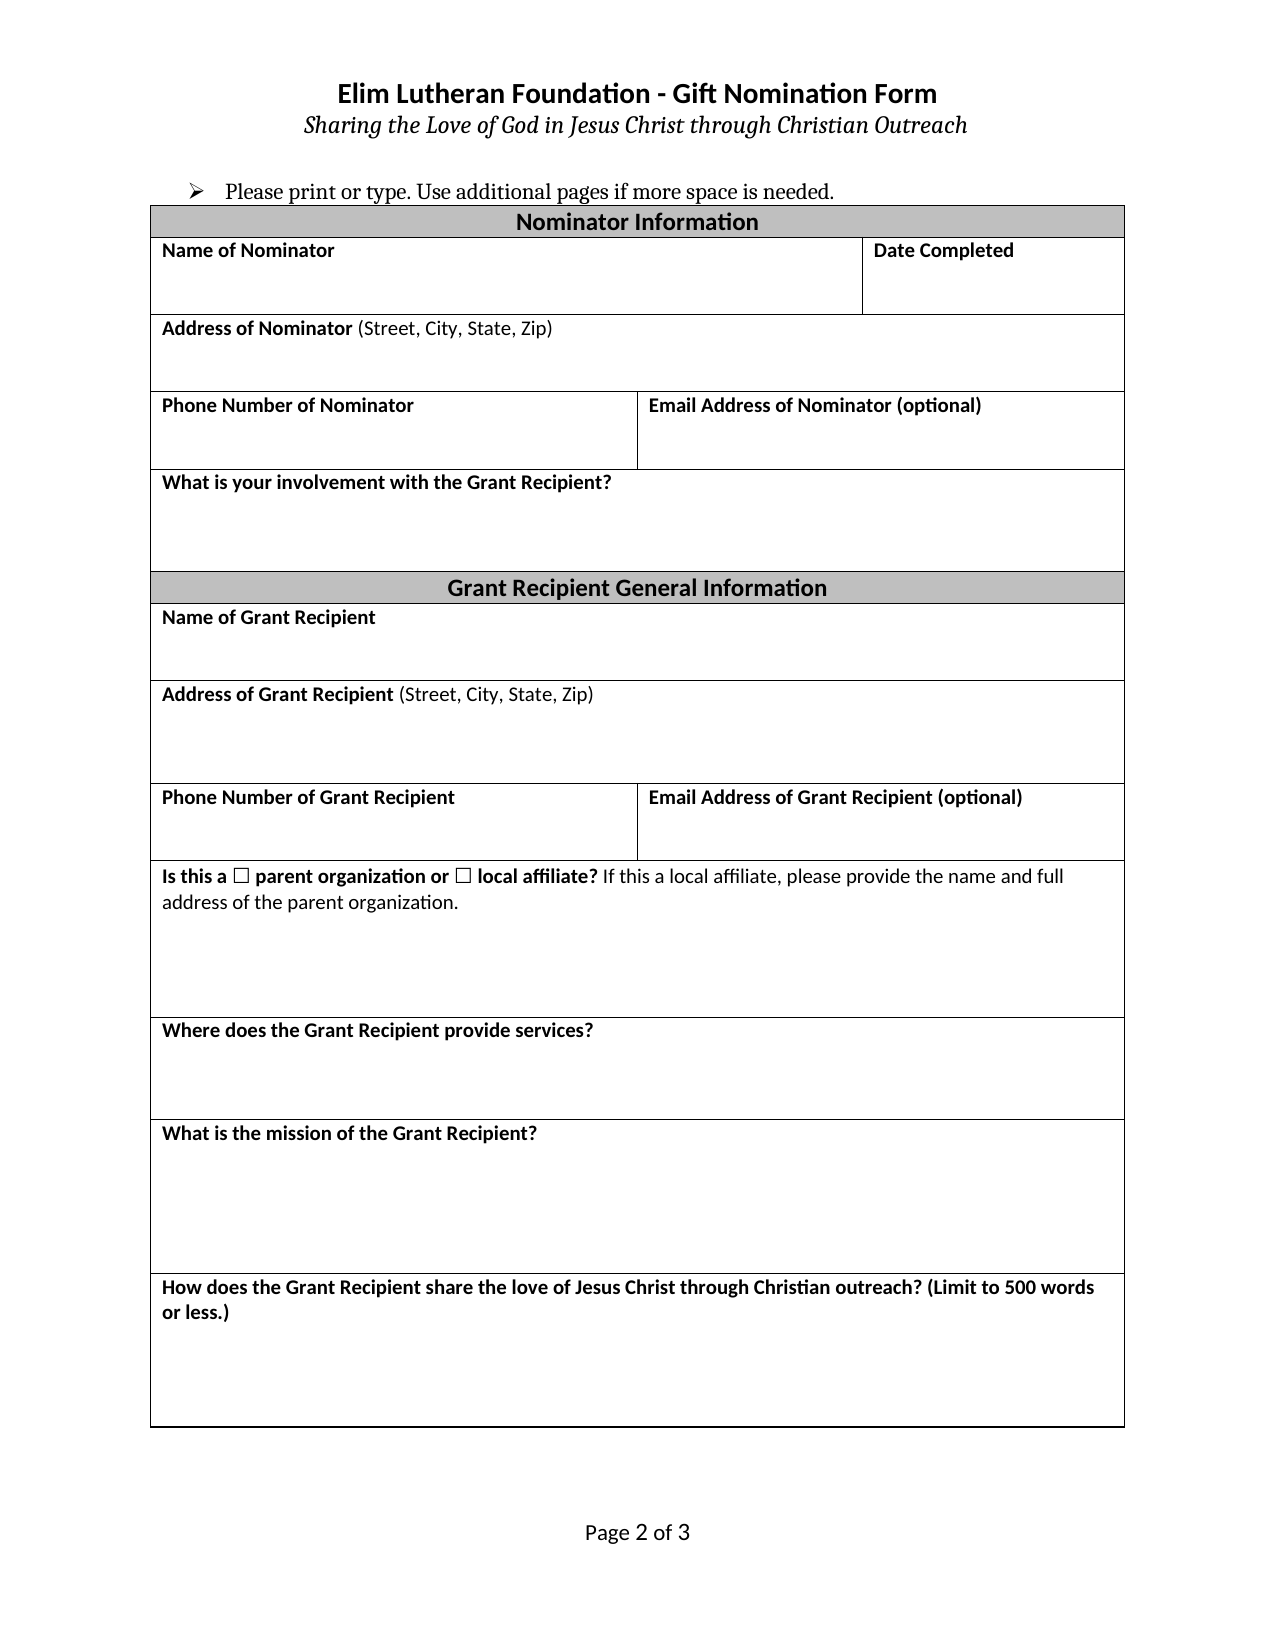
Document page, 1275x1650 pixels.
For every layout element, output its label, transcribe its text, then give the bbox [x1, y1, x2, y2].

table_cell Address of Nominator (Street, City, State, Zip) [151, 315, 1124, 391]
table_cell What is the mission of the Grant Recipient? [151, 1120, 1124, 1273]
table_header Nominator Information [151, 206, 1124, 237]
table_cell Phone Number of Nominator [151, 392, 637, 468]
table_cell Email Address of Nominator (optional) [638, 392, 1124, 468]
list Please print or type. Use additional pages if more space is needed. [187, 179, 1125, 205]
table_cell Date Completed [863, 238, 1124, 314]
table_cell Is this a parent organization or local affiliate? If this a local affiliate, please provide the name and full address of the parent organization. [151, 861, 1124, 1017]
table_cell Where does the Grant Recipient provide services? [151, 1018, 1124, 1119]
table_cell What is your involvement with the Grant Recipient? [151, 470, 1124, 571]
table_cell How does the Grant Recipient share the love of Jesus Christ through Christian outreach? (Limit to 500 words or less.) [151, 1274, 1124, 1426]
table_cell Name of Nominator [151, 238, 862, 314]
table_cell Phone Number of Grant Recipient [151, 784, 637, 860]
table_cell Email Address of Grant Recipient (optional) [638, 784, 1124, 860]
table_cell Address of Grant Recipient (Street, City, State, Zip) [151, 681, 1124, 783]
table_cell Name of Grant Recipient [151, 604, 1124, 680]
table_cell Grant Recipient General Information [151, 572, 1124, 603]
